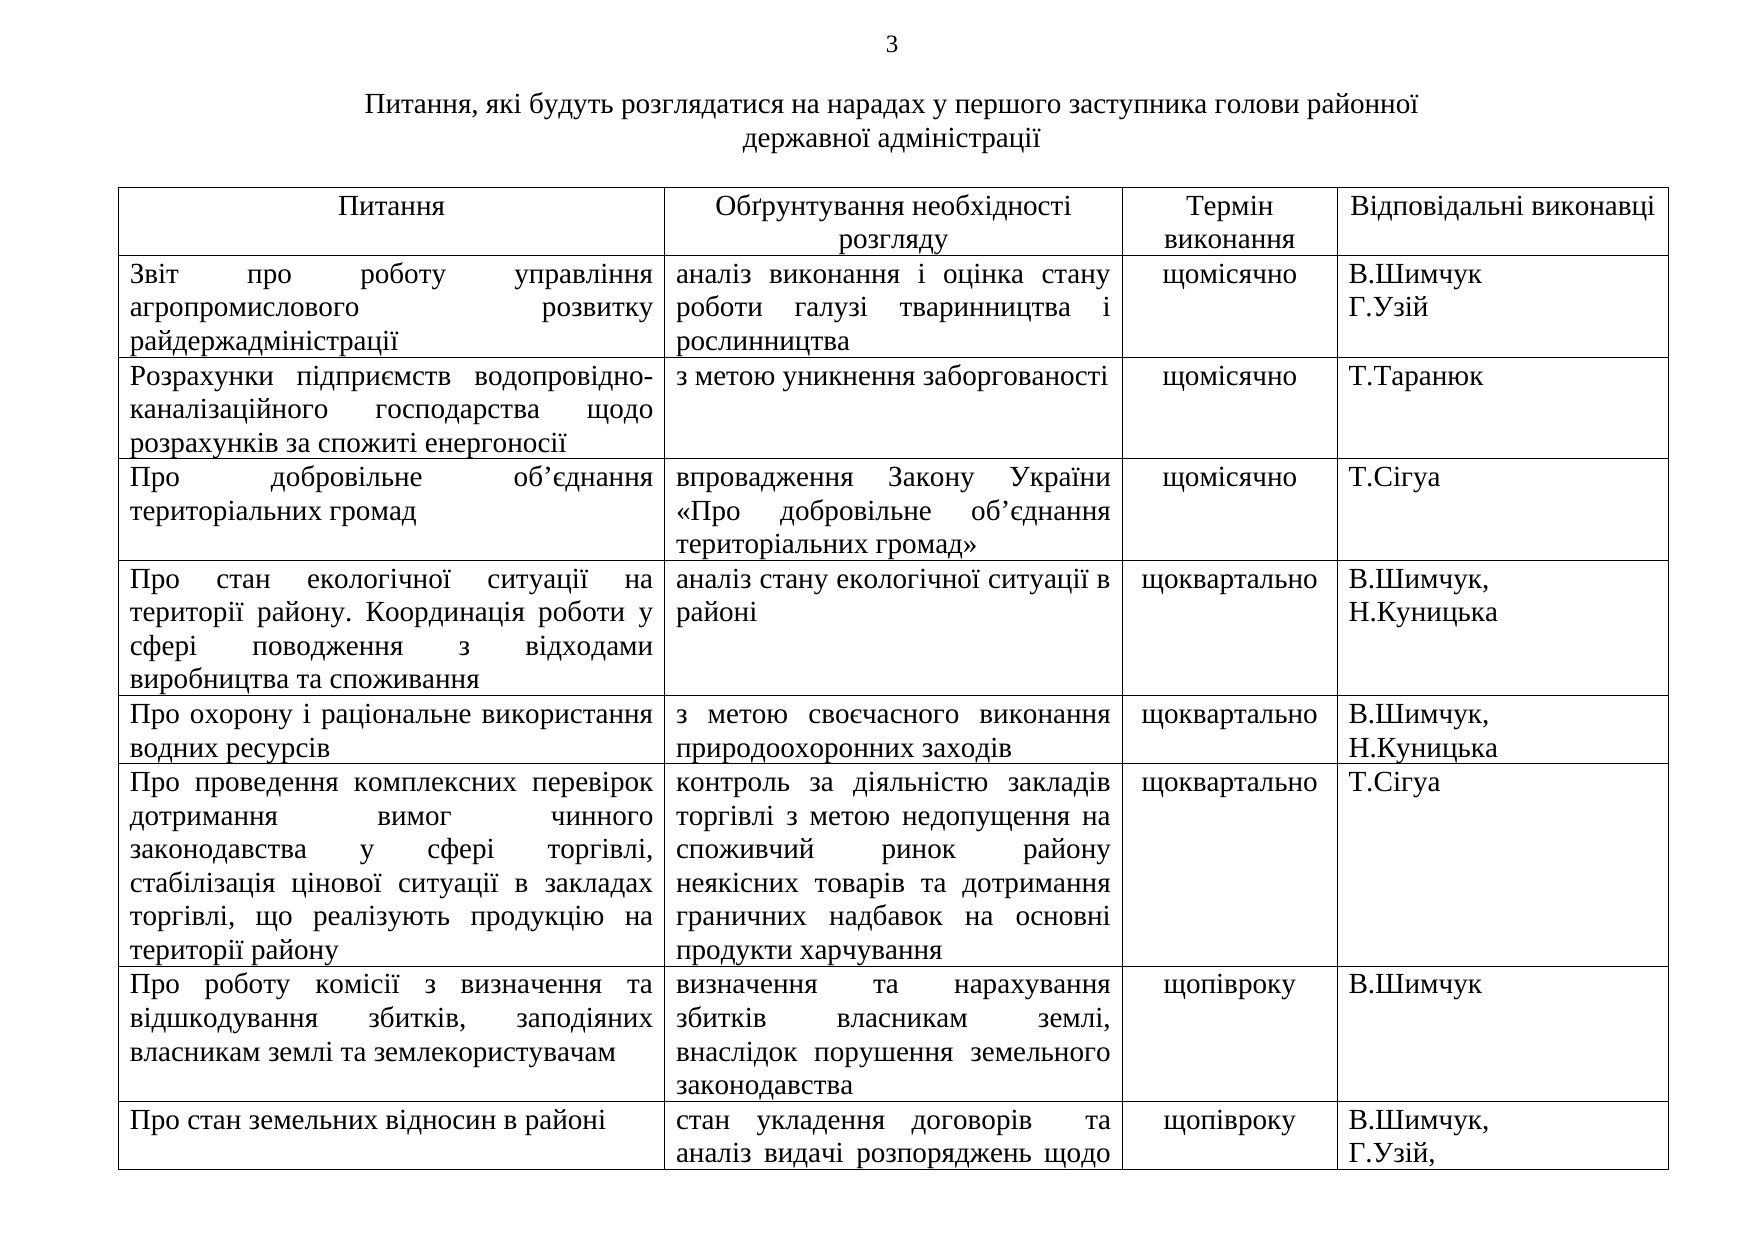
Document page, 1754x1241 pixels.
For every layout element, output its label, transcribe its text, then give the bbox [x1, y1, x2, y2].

table_header Термін виконання [1123, 188, 1337, 255]
table_cell Розрахунки підприємств водопровідно-каналізаційного господарства щодо розрахунків за спожиті енергоносії [119, 358, 664, 458]
table_cell аналіз виконання і оцінка стану роботи галузі тваринництва і рослинництва [665, 256, 1122, 357]
table_cell щоквартально [1123, 561, 1337, 695]
table_cell Т.Таранюк [1338, 358, 1668, 458]
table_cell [665, 1102, 1122, 1169]
table_cell щомісячно [1123, 358, 1337, 458]
table_cell В.Шимчук, Г.Узій, [1338, 1102, 1668, 1169]
table_cell щоквартально [1123, 696, 1337, 763]
table_cell Т.Сігуа [1338, 764, 1668, 966]
table_cell щоквартально [1123, 764, 1337, 966]
table_cell В.Шимчук [1338, 967, 1668, 1101]
table_cell щомісячно [1123, 459, 1337, 560]
table_header Відповідальні виконавці [1338, 188, 1668, 255]
table_cell Звіт про роботу управління агропромислового розвитку райдержадміністрації [119, 256, 664, 357]
table_cell Про проведення комплексних перевірок дотримання вимог чинного законодавства у сфері торгівлі, стабілізація цінової ситуації в закладах торгівлі, що реалізують продукцію на території району [119, 764, 664, 966]
table_header Питання [119, 188, 664, 255]
table_cell Про роботу комісії з визначення та відшкодування збитків, заподіяних власникам землі та землекористувачам [119, 967, 664, 1101]
table_cell визначення та нарахування збитків власникам землі, внаслідок порушення земельного законодавства [665, 967, 1122, 1101]
table_cell Т.Сігуа [1338, 459, 1668, 560]
table_cell впровадження Закону України «Про добровільне об’єднання територіальних громад» [665, 459, 1122, 560]
table_cell щопівроку [1123, 1102, 1337, 1169]
subtitle Питання, які будуть розглядатися на нарадах у першого заступника голови районної [118, 86, 1665, 120]
table_cell В.Шимчук Г.Узій [1338, 256, 1668, 357]
table_header Обґрунтування необхідності розгляду [665, 188, 1122, 255]
table_cell Про стан екологічної ситуації на території району. Координація роботи у сфері поводження з відходами виробництва та споживання [119, 561, 664, 695]
table_cell з метою уникнення заборгованості [665, 358, 1122, 458]
subtitle державної адміністрації [118, 120, 1665, 153]
table_cell з метою своєчасного виконання природоохоронних заходів [665, 696, 1122, 763]
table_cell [119, 1102, 664, 1169]
table_cell В.Шимчук, Н.Куницька [1338, 561, 1668, 695]
table_cell Про добровільне об’єднання територіальних громад [119, 459, 664, 560]
table_cell контроль за діяльністю закладів торгівлі з метою недопущення на споживчий ринок району неякісних товарів та дотримання граничних надбавок на основні продукти харчування [665, 764, 1122, 966]
table_cell аналіз стану екологічної ситуації в районі [665, 561, 1122, 695]
table_cell В.Шимчук, Н.Куницька [1338, 696, 1668, 763]
table_cell щопівроку [1123, 967, 1337, 1101]
table_cell Про охорону і раціональне використання водних ресурсів [119, 696, 664, 763]
table_cell щомісячно [1123, 256, 1337, 357]
